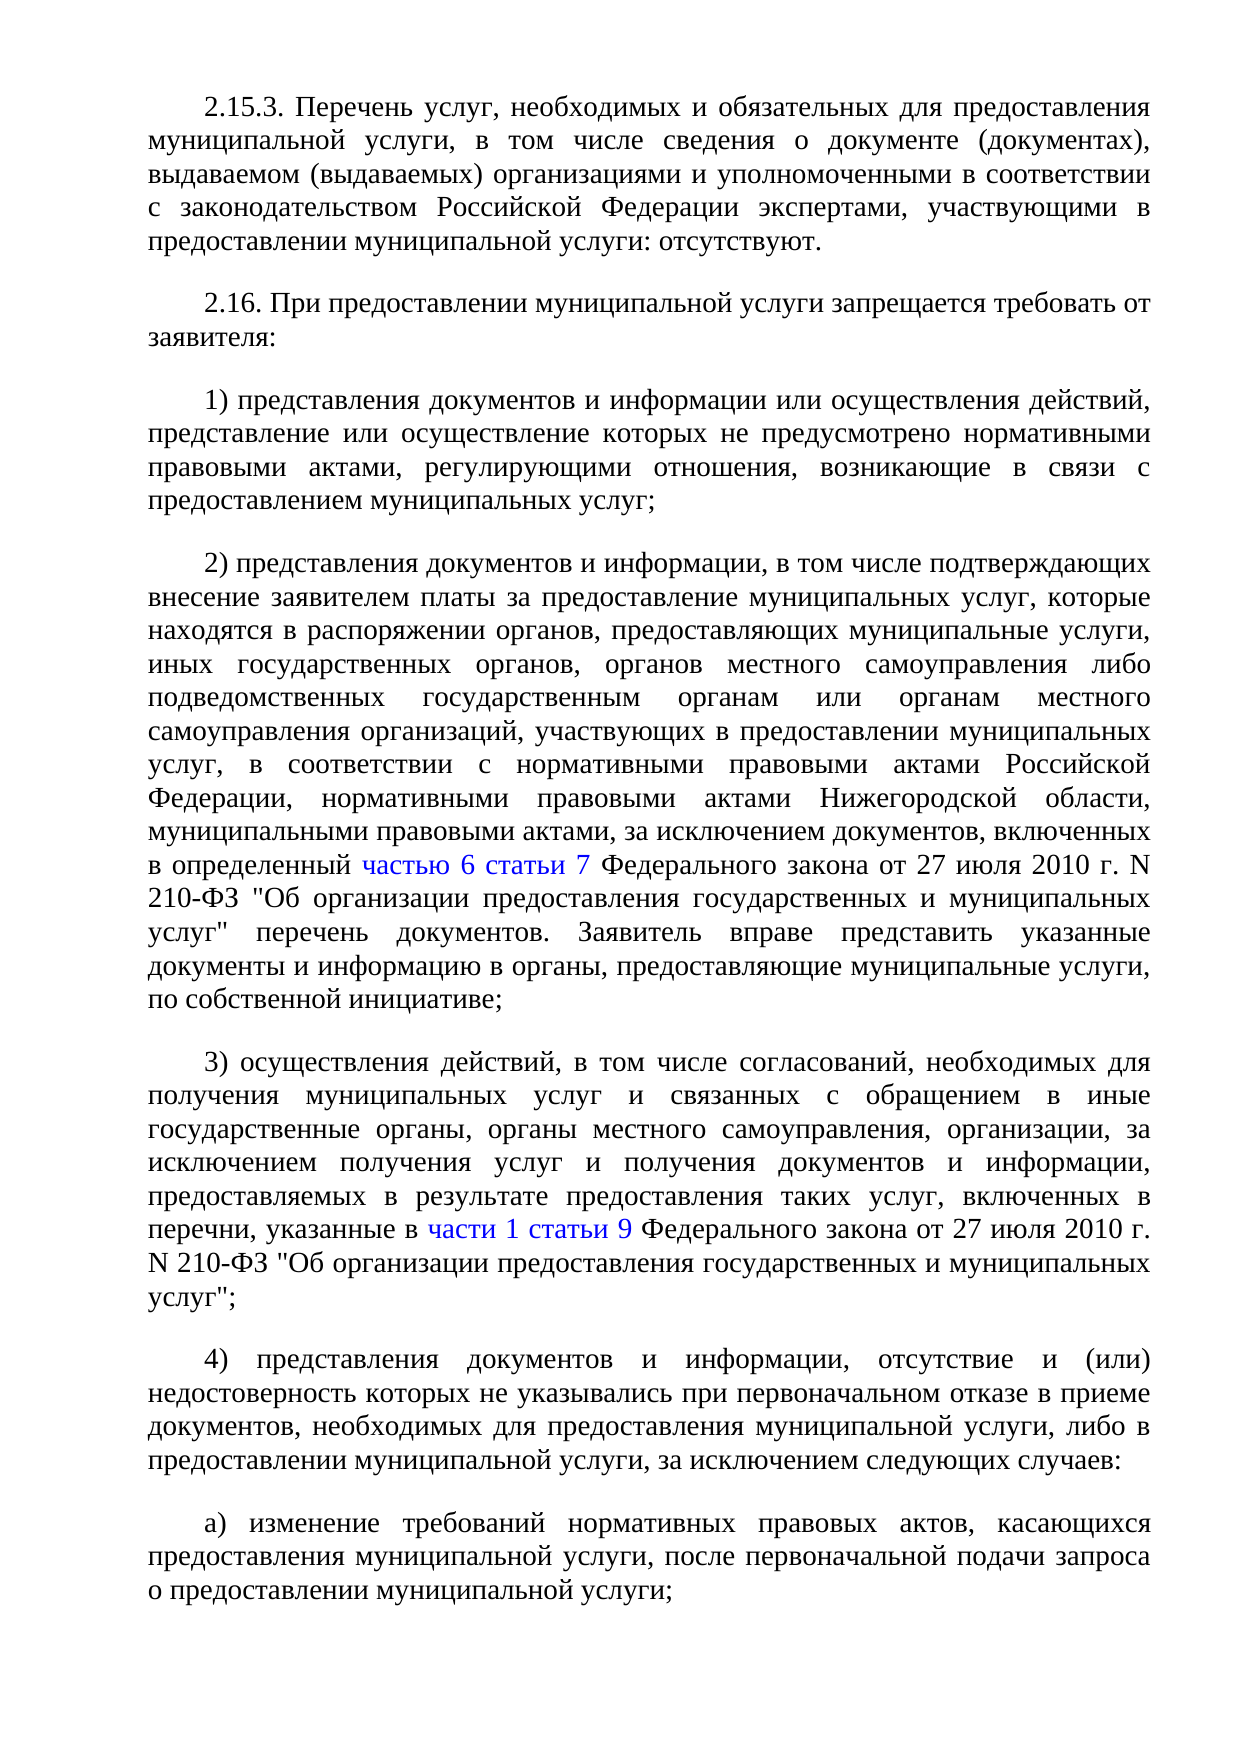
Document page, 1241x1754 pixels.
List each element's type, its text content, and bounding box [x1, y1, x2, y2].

text 2) представления документов и информации, в том числе подтверждающих внесение заявителем платы за предоставление муниципальных услуг, которые находятся в распоряжении органов, предоставляющих муниципальные услуги, иных государственных органов, органов местного самоуправления либо подведомственных государственным органам или органам местного самоуправления организаций, участвующих в предоставлении муниципальных услуг, в соответствии с нормативными правовыми актами Российской Федерации, нормативными правовыми актами Нижегородской области, муниципальными правовыми актами, за исключением документов, включенных в определенный частью 6 статьи 7 Федерального закона от 27 июля 2010 г. N 210-ФЗ "Об организации предоставления государственных и муниципальных услуг" перечень документов. Заявитель вправе представить указанные документы и информацию в органы, предоставляющие муниципальные услуги, по собственной инициативе; [148, 545, 1152, 1015]
text 2.16. При предоставлении муниципальной услуги запрещается требовать от заявителя: [148, 286, 1152, 353]
text 2.15.3. Перечень услуг, необходимых и обязательных для предоставления муниципальной услуги, в том числе сведения о документе (документах), выдаваемом (выдаваемых) организациями и уполномоченными в соответствии с законодательством Российской Федерации экспертами, участвующими в предоставлении муниципальной услуги: отсутствуют. [148, 89, 1152, 256]
text 1) представления документов и информации или осуществления действий, представление или осуществление которых не предусмотрено нормативными правовыми актами, регулирующими отношения, возникающие в связи с предоставлением муниципальных услуг; [148, 382, 1152, 516]
text а) изменение требований нормативных правовых актов, касающихся предоставления муниципальной услуги, после первоначальной подачи запроса о предоставлении муниципальной услуги; [148, 1505, 1152, 1605]
text 4) представления документов и информации, отсутствие и (или) недостоверность которых не указывались при первоначальном отказе в приеме документов, необходимых для предоставления муниципальной услуги, либо в предоставлении муниципальной услуги, за исключением следующих случаев: [148, 1341, 1152, 1476]
text 3) осуществления действий, в том числе согласований, необходимых для получения муниципальных услуг и связанных с обращением в иные государственные органы, органы местного самоуправления, организации, за исключением получения услуг и получения документов и информации, предоставляемых в результате предоставления таких услуг, включенных в перечни, указанные в части 1 статьи 9 Федерального закона от 27 июля 2010 г. N 210-ФЗ "Об организации предоставления государственных и муниципальных услуг"; [148, 1044, 1152, 1312]
